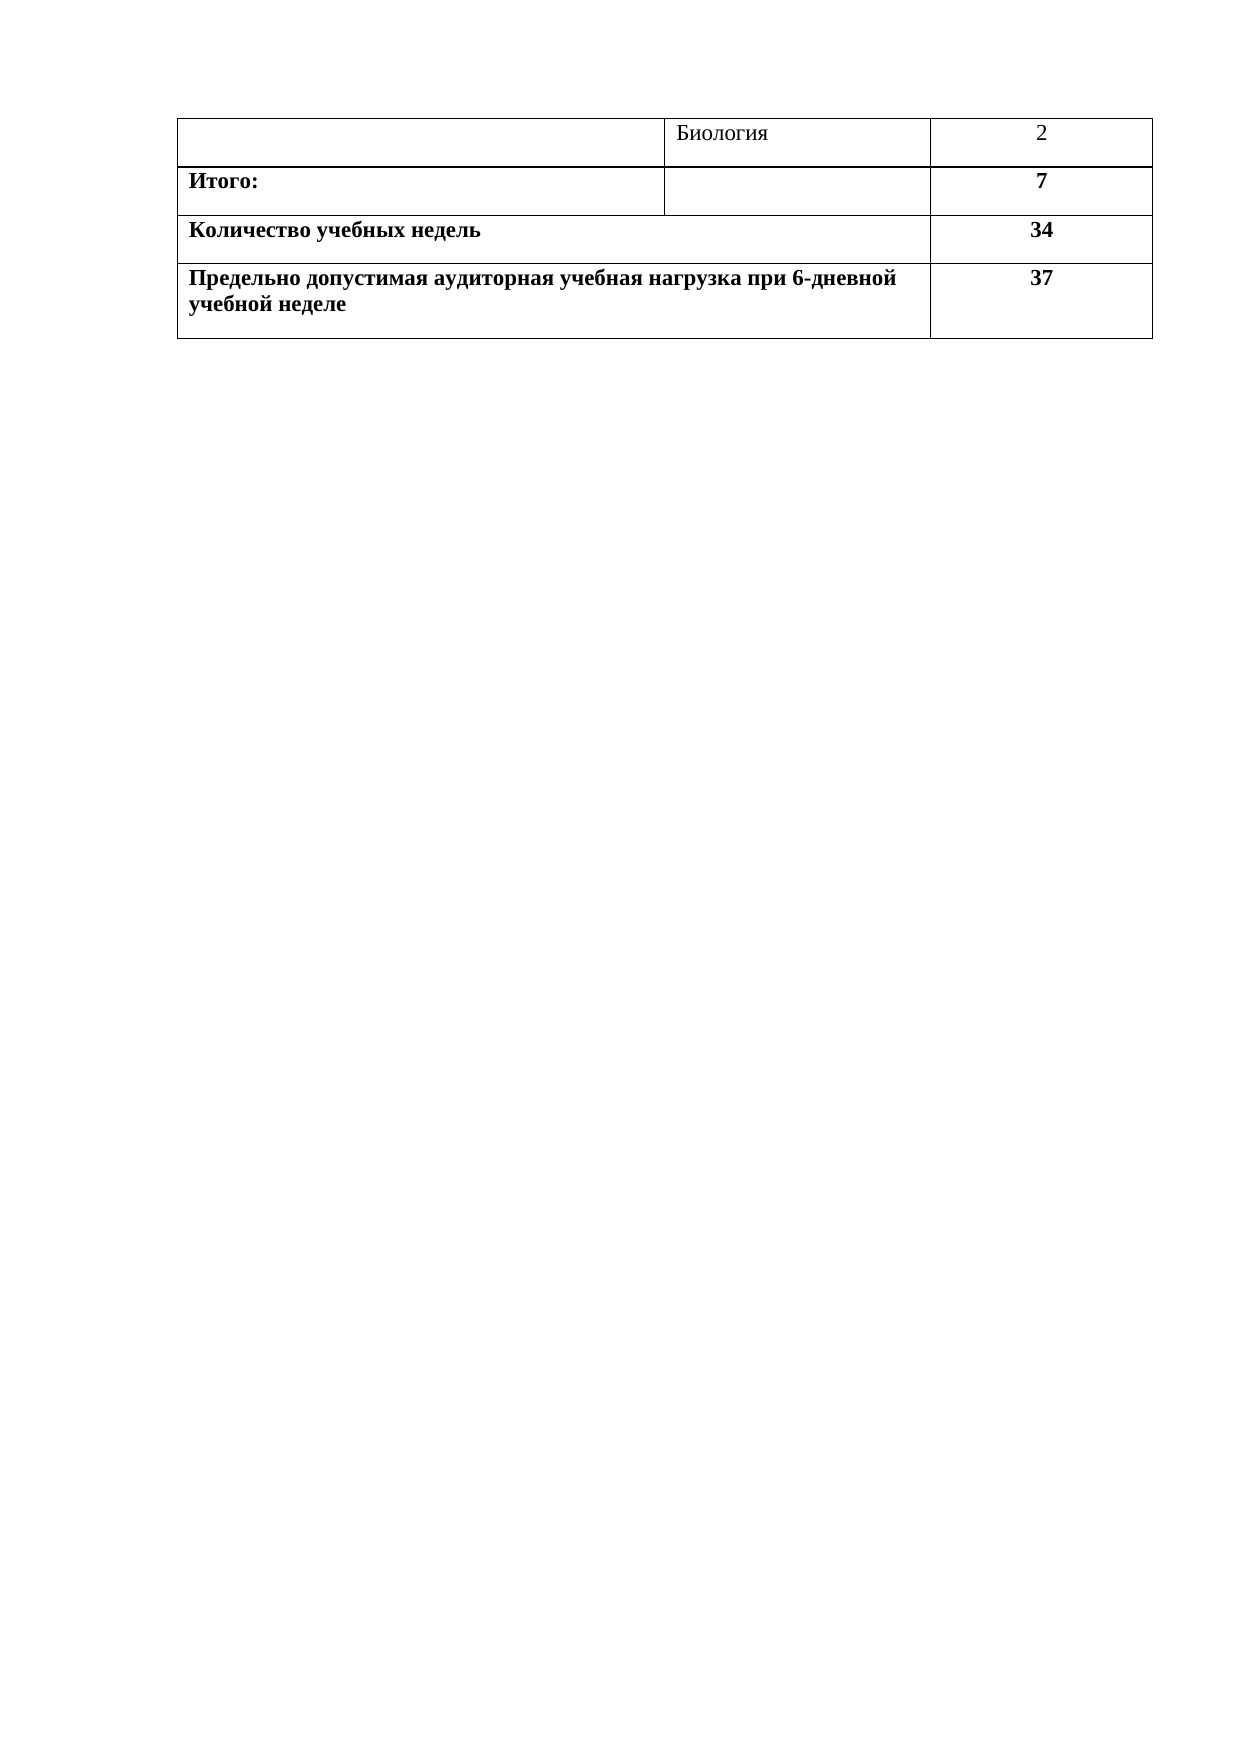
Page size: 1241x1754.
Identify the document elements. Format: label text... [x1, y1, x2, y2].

table_cell Итого: [178, 168, 664, 214]
table_cell Биология [665, 119, 930, 166]
table_cell 7 [931, 168, 1152, 214]
table_cell 37 [931, 264, 1152, 337]
table_cell 2 [931, 119, 1152, 166]
table_cell Количество учебных недель [178, 216, 930, 263]
table_cell [665, 168, 930, 214]
table_cell 34 [931, 216, 1152, 263]
table_cell Предельно допустимая аудиторная учебная нагрузка при 6-дневной учебной неделе [178, 264, 930, 337]
